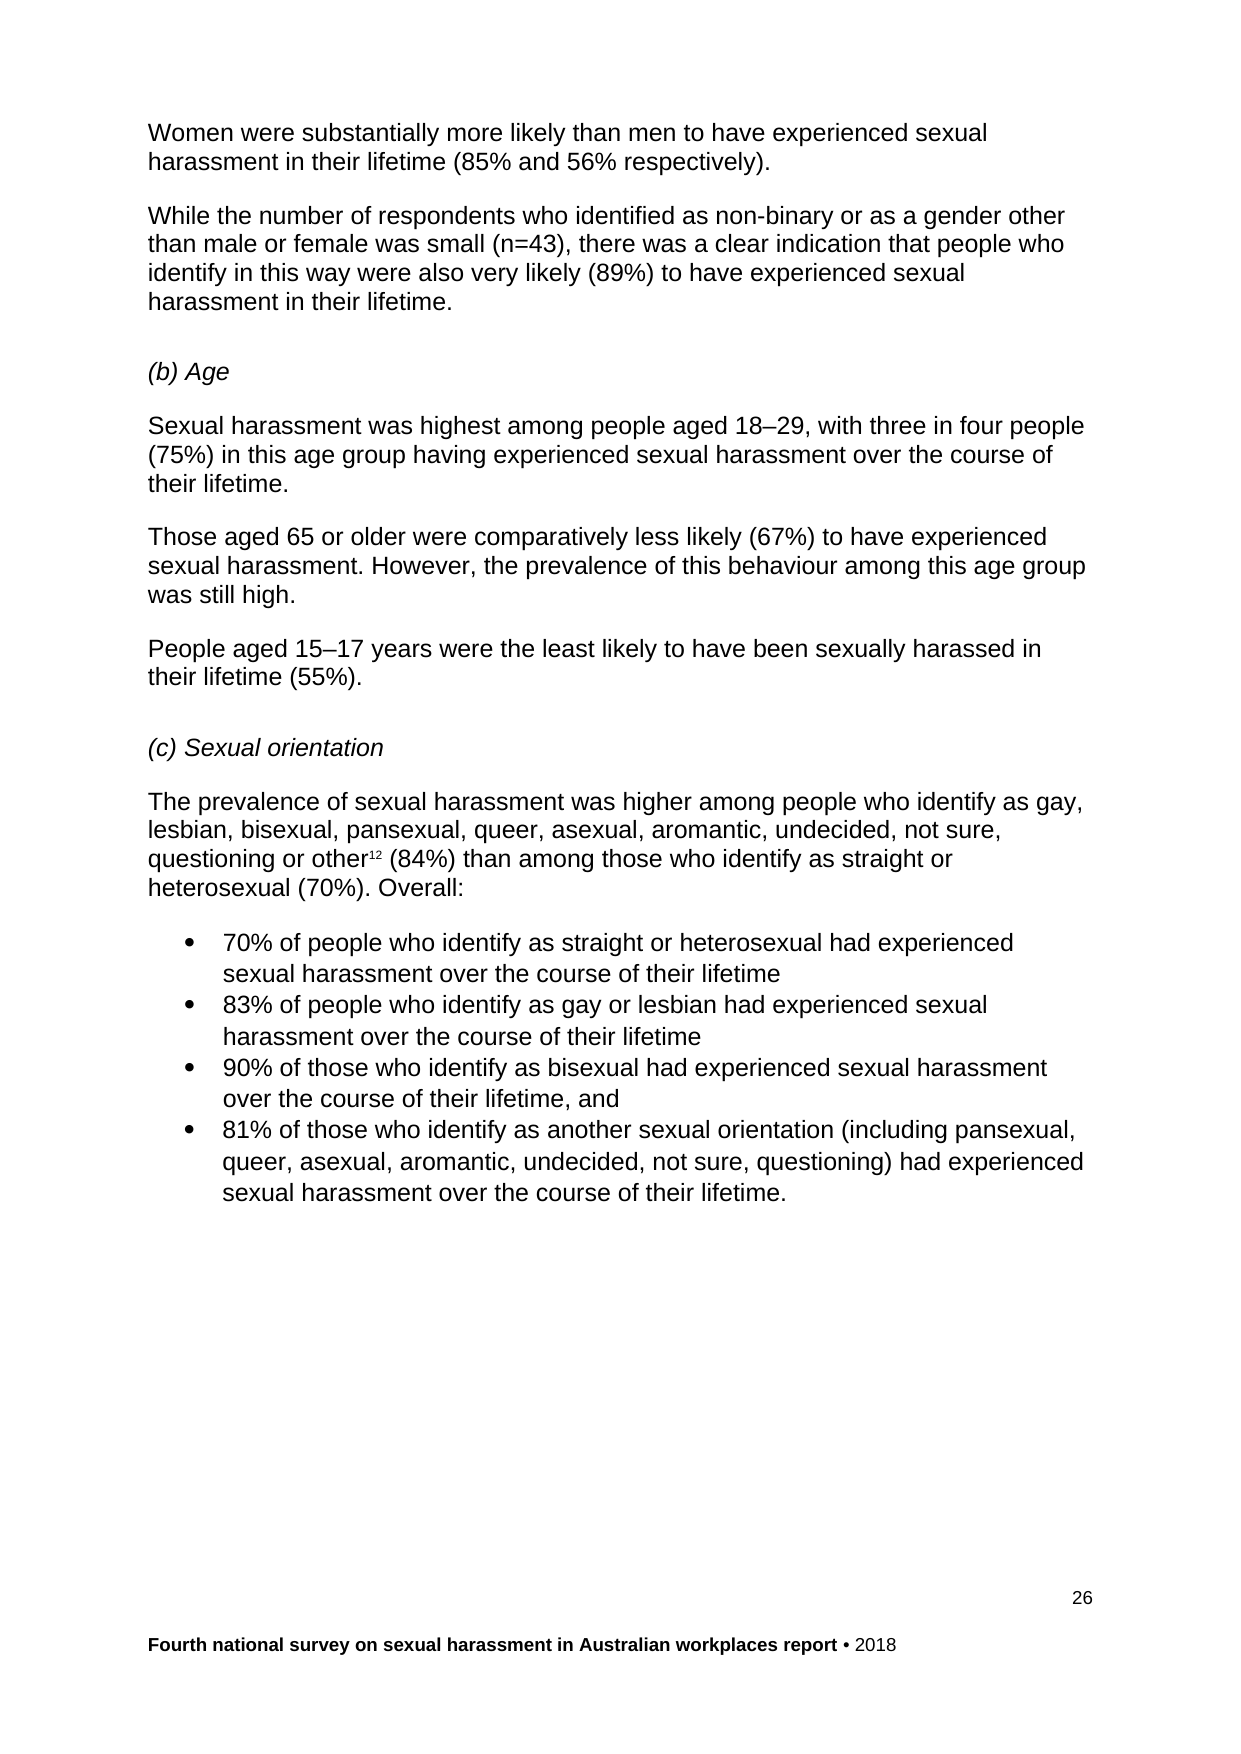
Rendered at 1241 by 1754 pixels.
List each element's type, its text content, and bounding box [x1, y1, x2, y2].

text While the number of respondents who identified as non-binary or as a gender other than male or female was small (n=43), there was a clear indication that people who identify in this way were also very likely (89%) to have experienced sexual harassment in their lifetime. [148, 201, 1092, 316]
text People aged 15–17 years were the least likely to have been sexually harassed in their lifetime (55%). [148, 633, 1092, 691]
subtitle Sexual orientation [148, 733, 1092, 761]
text The prevalence of sexual harassment was higher among people who identify as gay, lesbian, bisexual, pansexual, queer, asexual, aromantic, undecided, not sure, questioning or other (84%) than among those who identify as straight or heterosexual (70%). Overall: [148, 786, 1092, 901]
list 83% of people who identify as gay or lesbian had experienced sexual harassment over the course of their lifetime [185, 989, 1092, 1051]
text Women were substantially more likely than men to have experienced sexual harassment in their lifetime (85% and 56% respectively). [148, 118, 1092, 176]
list 70% of people who identify as straight or heterosexual had experienced sexual harassment over the course of their lifetime [185, 926, 1092, 989]
text Sexual harassment was highest among people aged 18–29, with three in four people (75%) in this age group having experienced sexual harassment over the course of their lifetime. [148, 411, 1092, 497]
text Those aged 65 or older were comparatively less likely (67%) to have experienced sexual harassment. However, the prevalence of this behaviour among this age group was still high. [148, 522, 1092, 608]
list 81% of those who identify as another sexual orientation (including pansexual, queer, asexual, aromantic, undecided, not sure, questioning) had experienced sexual harassment over the course of their lifetime. [185, 1114, 1092, 1208]
list 90% of those who identify as bisexual had experienced sexual harassment over the course of their lifetime, and [185, 1051, 1092, 1114]
subtitle Age [148, 357, 1092, 386]
